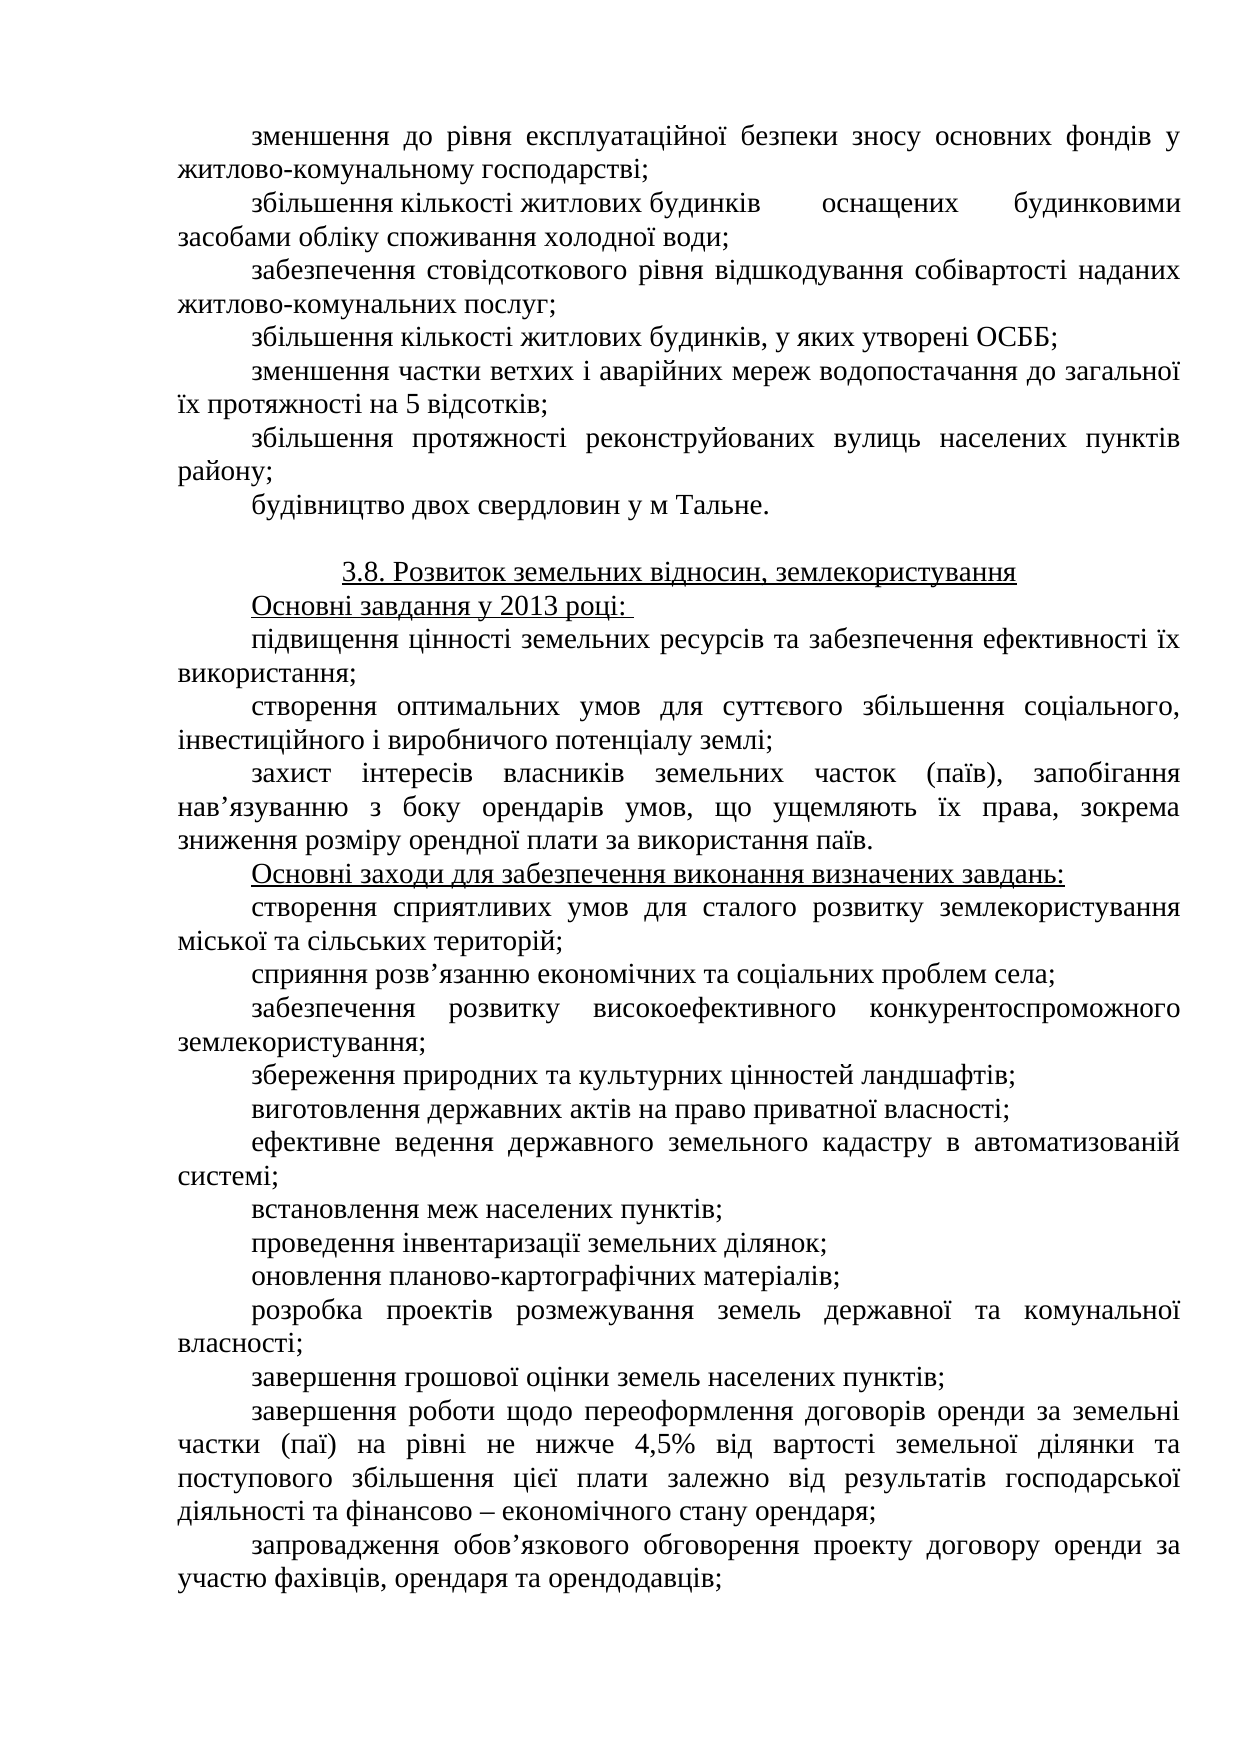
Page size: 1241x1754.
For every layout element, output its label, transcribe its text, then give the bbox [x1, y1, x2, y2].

text завершення грошової оцінки земель населених пунктів; [177, 1359, 1181, 1393]
text Основні завдання у 2013 році: [177, 588, 1181, 621]
text захист інтересів власників земельних часток (паїв), запобігання нав’язуванню з боку орендарів умов, що ущемляють їх права, зокрема зниження розміру орендної плати за використання паїв. [177, 755, 1181, 856]
text створення оптимальних умов для суттєвого збільшення соціального, інвестиційного і виробничого потенціалу землі; [177, 688, 1181, 755]
text будівництво двох свердловин у м Тальне. [177, 487, 1181, 521]
text запровадження обов’язкового обговорення проекту договору оренди за участю фахівців, орендаря та орендодавців; [177, 1527, 1181, 1594]
text підвищення цінності земельних ресурсів та забезпечення ефективності їх використання; [177, 621, 1181, 688]
text збільшення кількості житлових будинків, у яких утворені ОСББ; [177, 319, 1181, 353]
text збільшення кількості житлових будинків оснащених будинковими засобами обліку споживання холодної води; [177, 185, 1181, 252]
text оновлення планово-картографічних матеріалів; [177, 1258, 1181, 1292]
text сприяння розв’язанню економічних та соціальних проблем села; [177, 957, 1181, 990]
text зменшення до рівня експлуатаційної безпеки зносу основних фондів у житлово-комунальному господарстві; [177, 118, 1181, 185]
text завершення роботи щодо переоформлення договорів оренди за земельні частки (паї) на рівні не нижче 4,5% від вартості земельної ділянки та поступового збільшення цієї плати залежно від результатів господарської діяльності та фінансово – економічного стану орендаря; [177, 1393, 1181, 1527]
text збільшення протяжності реконструйованих вулиць населених пунктів району; [177, 420, 1181, 487]
text створення сприятливих умов для сталого розвитку землекористування міської та сільських територій; [177, 889, 1181, 957]
text збереження природних та культурних цінностей ландшафтів; [177, 1057, 1181, 1091]
text виготовлення державних актів на право приватної власності; [177, 1091, 1181, 1124]
text ефективне ведення державного земельного кадастру в автоматизованій системі; [177, 1124, 1181, 1191]
text встановлення меж населених пунктів; [177, 1191, 1181, 1225]
text проведення інвентаризації земельних ділянок; [177, 1225, 1181, 1258]
text забезпечення розвитку високоефективного конкурентоспроможного землекористування; [177, 990, 1181, 1057]
text розробка проектів розмежування земель державної та комунальної власності; [177, 1292, 1181, 1359]
text 3.8. Розвиток земельних відносин, землекористування [177, 554, 1181, 588]
text зменшення частки ветхих і аварійних мереж водопостачання до загальної їх протяжності на 5 відсотків; [177, 353, 1181, 420]
text забезпечення стовідсоткового рівня відшкодування собівартості наданих житлово-комунальних послуг; [177, 252, 1181, 319]
text Основні заходи для забезпечення виконання визначених завдань: [177, 856, 1181, 889]
